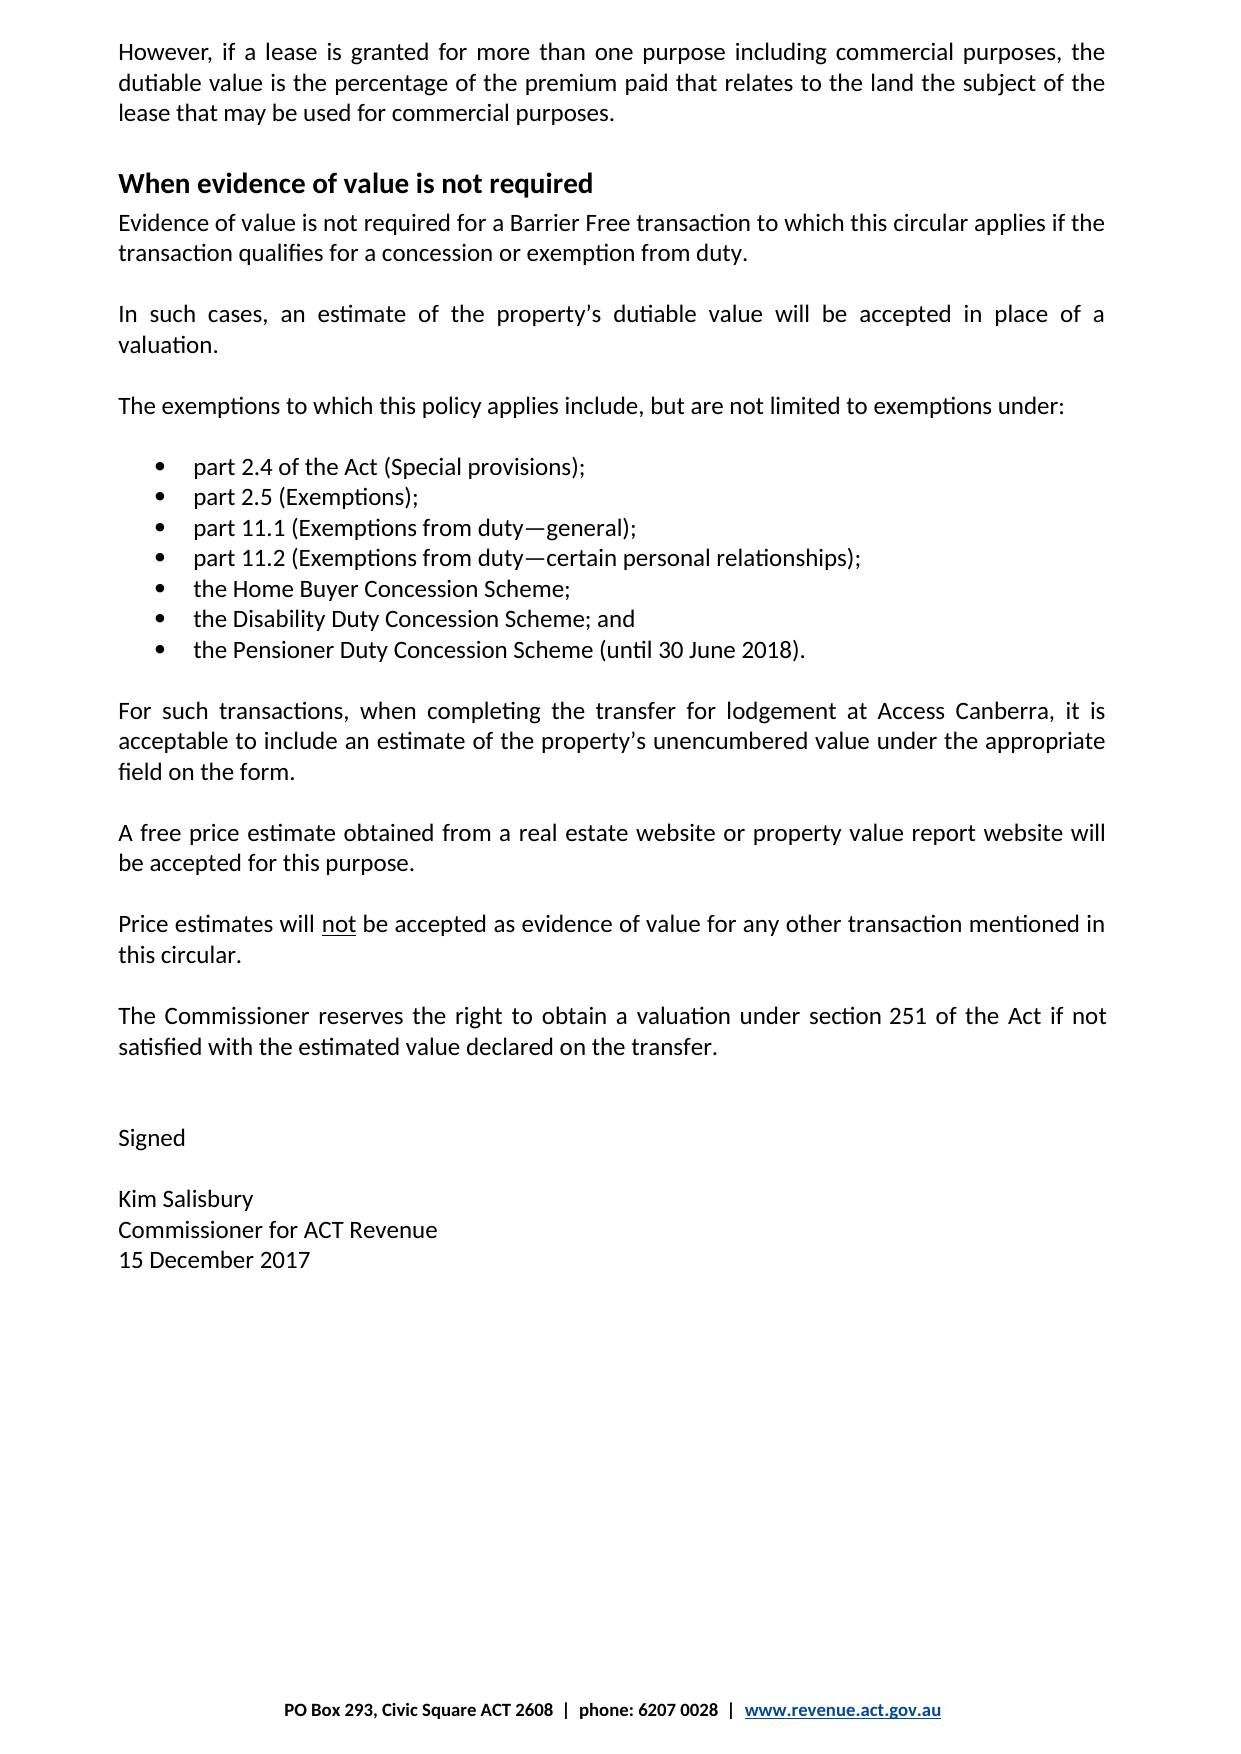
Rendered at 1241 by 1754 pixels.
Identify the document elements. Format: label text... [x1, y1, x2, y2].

list the Home Buyer Concession Scheme; [156, 573, 1107, 603]
list the Pensioner Duty Concession Scheme (until 30 June 2018). [156, 634, 1107, 664]
text In such cases, an estimate of the property’s dutiable value will be accepted in place of a valuation. [118, 298, 1107, 359]
text The exemptions to which this policy applies include, but are not limited to exemptions under: [118, 390, 1107, 420]
text However, if a lease is granted for more than one purpose including commercial purposes, the dutiable value is the percentage of the premium paid that relates to the land the subject of the lease that may be used for commercial purposes. [118, 36, 1107, 128]
text A free price estimate obtained from a real estate website or property value report website will be accepted for this purpose. [118, 817, 1107, 878]
text Kim Salisbury [118, 1183, 1107, 1214]
list the Disability Duty Concession Scheme; and [156, 603, 1107, 634]
list part 11.2 (Exemptions from duty—certain personal relationships); [156, 542, 1107, 573]
text For such transactions, when completing the transfer for lodgement at Access Canberra, it is acceptable to include an estimate of the property’s unencumbered value under the appropriate field on the form. [118, 695, 1107, 787]
list part 2.5 (Exemptions); [156, 481, 1107, 512]
text Evidence of value is not required for a Barrier Free transaction to which this circular applies if the transaction qualifies for a concession or exemption from duty. [118, 207, 1107, 268]
text Signed [118, 1122, 1107, 1153]
list part 2.4 of the Act (Special provisions); [156, 451, 1107, 481]
list part 11.1 (Exemptions from duty—general); [156, 512, 1107, 542]
text Price estimates will not be accepted as evidence of value for any other transaction mentioned in this circular. [118, 909, 1107, 970]
text The Commissioner reserves the right to obtain a valuation under section 251 of the Act if not satisfied with the estimated value declared on the transfer. [118, 1000, 1107, 1061]
text 15 December 2017 [118, 1244, 1107, 1275]
text Commissioner for ACT Revenue [118, 1214, 1107, 1244]
subtitle When evidence of value is not required [118, 165, 1107, 200]
